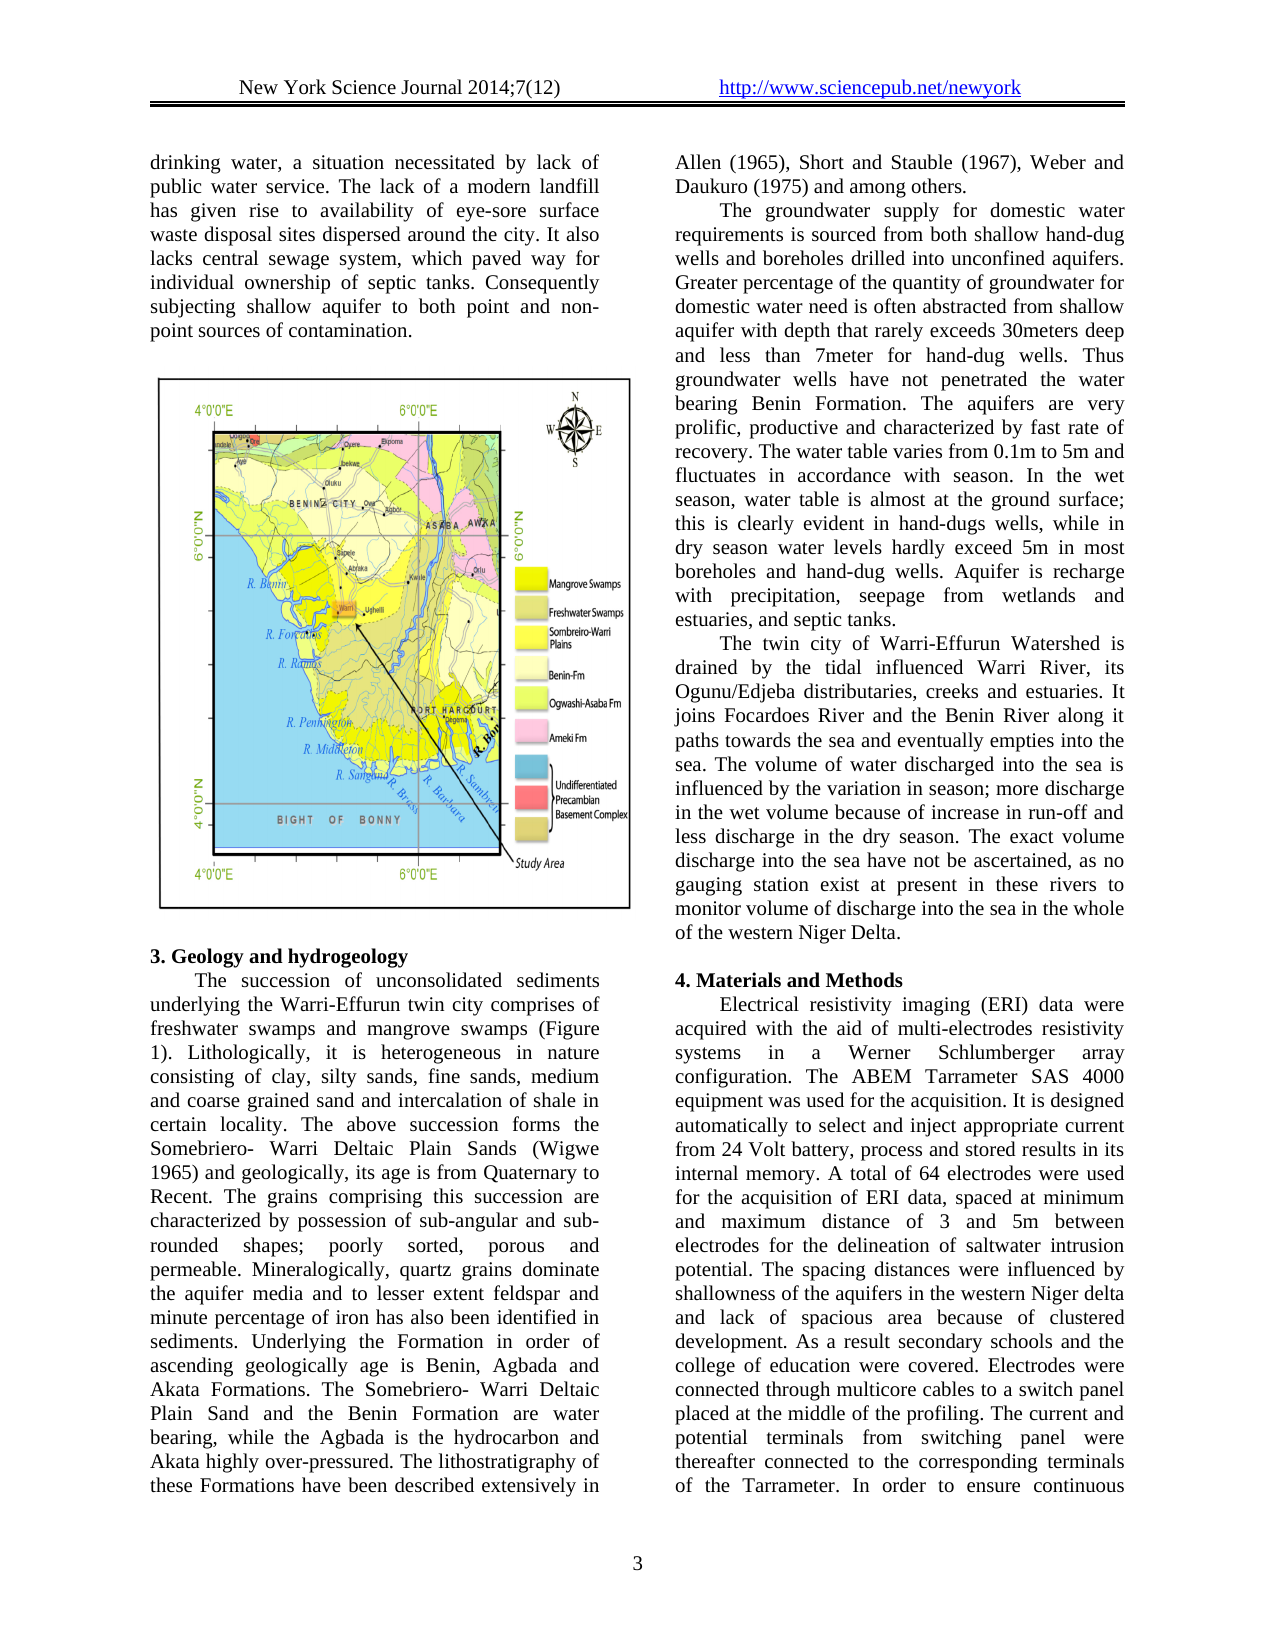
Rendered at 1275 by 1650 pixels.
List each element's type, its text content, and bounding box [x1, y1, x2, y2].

picture [150, 366, 636, 920]
text The groundwater supply for domestic water requirements is sourced from both shallow hand-dug wells and boreholes drilled into unconfined aquifers. Greater percentage of the quantity of groundwater for domestic water need is often abstracted from shallow aquifer with depth that rarely exceeds 30meters deep and less than 7meter for hand-dug wells. Thus groundwater wells have not penetrated the water bearing Benin Formation. The aquifers are very prolific, productive and characterized by fast rate of recovery. The water table varies from 0.1m to 5m and fluctuates in accordance with season. In the wet season, water table is almost at the ground surface; this is clearly evident in hand-dugs wells, while in dry season water levels hardly exceed 5m in most boreholes and hand-dug wells. Aquifer is recharge with precipitation, seepage from wetlands and estuaries, and septic tanks. [675, 198, 1125, 631]
text 4. Materials and Methods [675, 968, 1125, 992]
text The succession of unconsolidated sediments underlying the Warri-Effurun twin city comprises of freshwater swamps and mangrove swamps (Figure 1). Lithologically, it is heterogeneous in nature consisting of clay, silty sands, fine sands, medium and coarse grained sand and intercalation of shale in certain locality. The above succession forms the Somebriero- Warri Deltaic Plain Sands (Wigwe 1965) and geologically, its age is from Quaternary to Recent. The grains comprising this succession are characterized by possession of sub-angular and sub-rounded shapes; poorly sorted, porous and permeable. Mineralogically, quartz grains dominate the aquifer media and to lesser extent feldspar and minute percentage of iron has also been identified in sediments. Underlying the Formation in order of ascending geologically age is Benin, Agbada and Akata Formations. The Somebriero- Warri Deltaic Plain Sand and the Benin Formation are water bearing, while the Agbada is the hydrocarbon and Akata highly over-pressured. The lithostratigraphy of these Formations have been described extensively in Allen (1965), Short and Stauble (1967), Weber and Daukuro (1975) and among others. [150, 968, 600, 1497]
text 3. Geology and hydrogeology [150, 944, 600, 968]
text The twin city of Warri-Effurun Watershed is drained by the tidal influenced Warri River, its Ogunu/Edjeba distributaries, creeks and estuaries. It joins Focardoes River and the Benin River along it paths towards the sea and eventually empties into the sea. The volume of water discharged into the sea is influenced by the variation in season; more discharge in the wet volume because of increase in run-off and less discharge in the dry season. The exact volume discharge into the sea have not be ascertained, as no gauging station exist at present in these rivers to monitor volume of discharge into the sea in the whole of the western Niger Delta. [675, 631, 1125, 944]
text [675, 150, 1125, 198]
